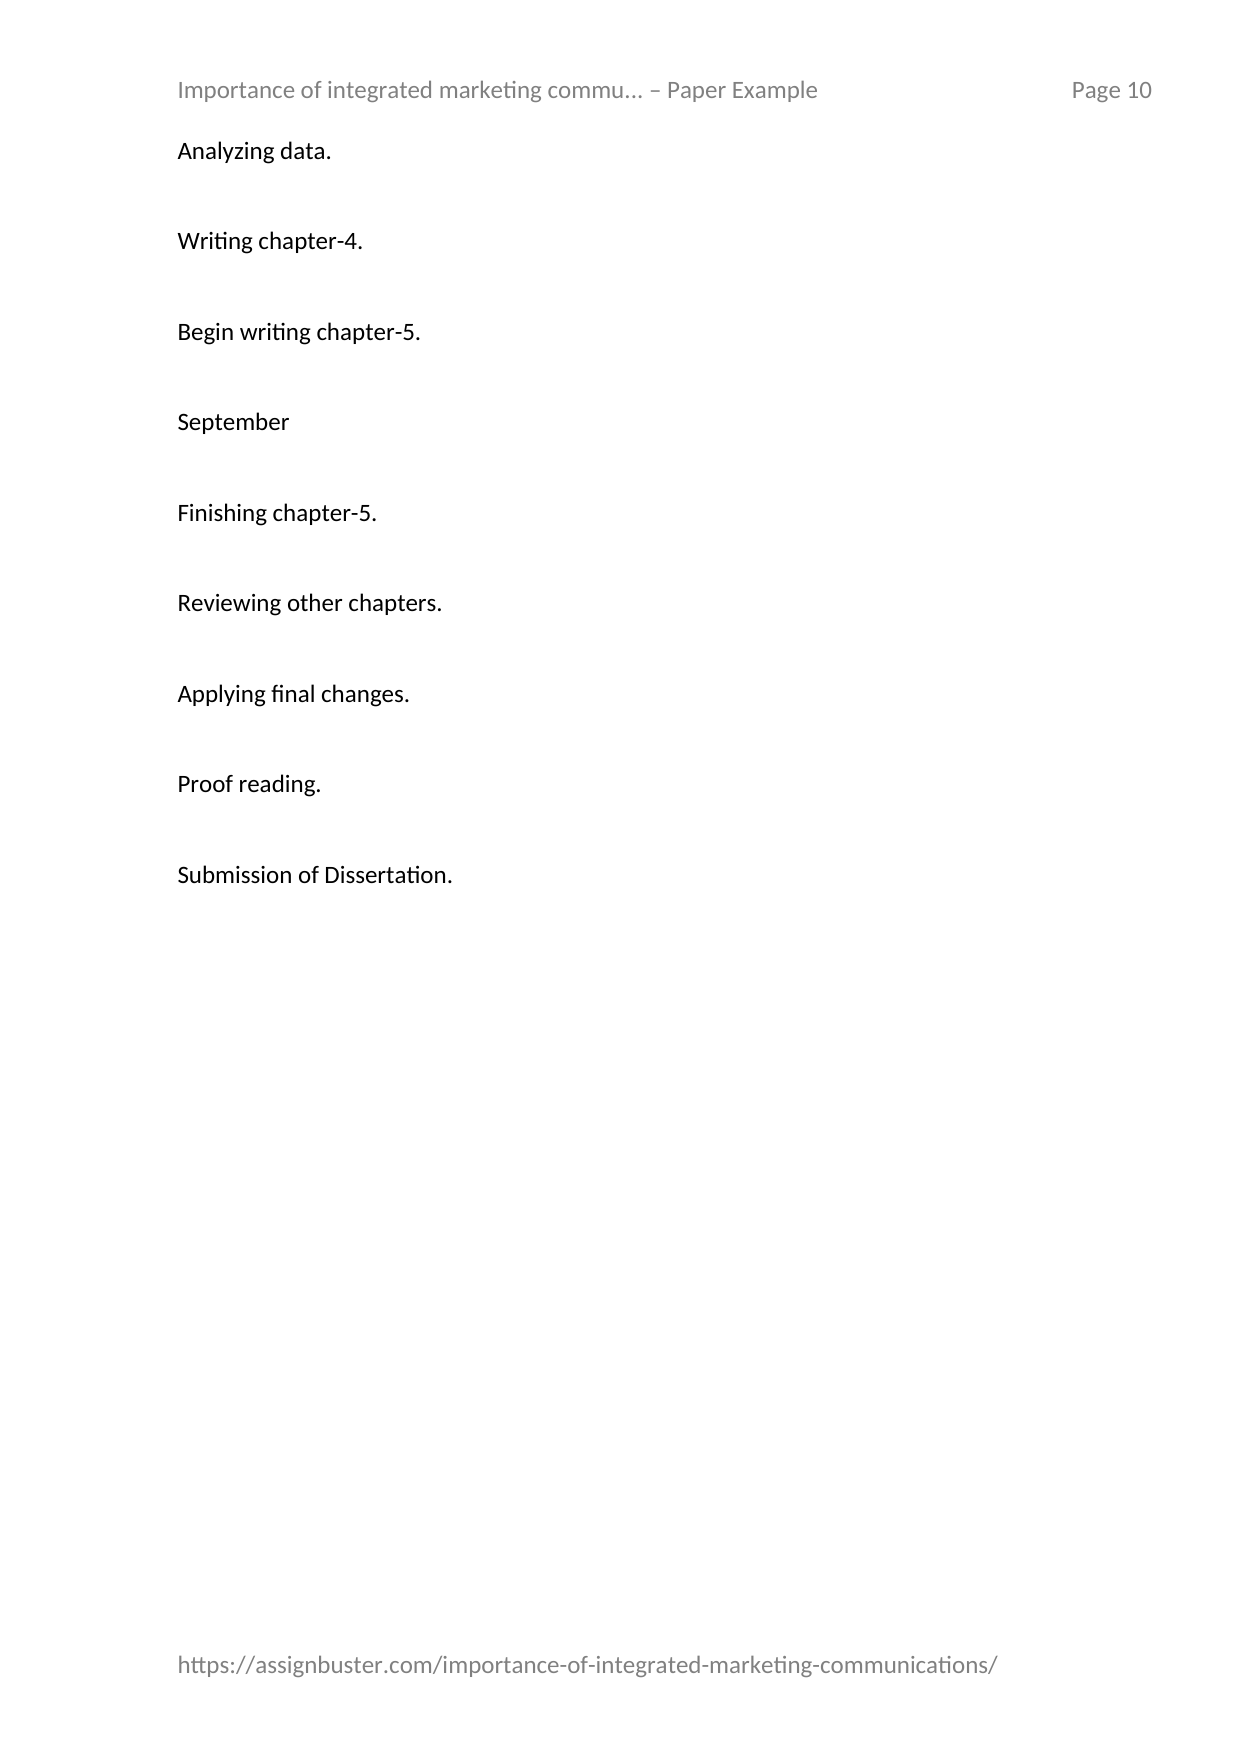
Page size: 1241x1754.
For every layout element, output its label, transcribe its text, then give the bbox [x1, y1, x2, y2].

text Submission of Dissertation. [177, 859, 1152, 889]
text Finishing chapter-5. [177, 497, 1152, 527]
text Analyzing data. [177, 135, 1152, 165]
text Begin writing chapter-5. [177, 316, 1152, 346]
text Reviewing other chapters. [177, 587, 1152, 618]
text Proof reading. [177, 768, 1152, 799]
text September [177, 406, 1152, 437]
text Writing chapter-4. [177, 225, 1152, 256]
text Applying final changes. [177, 678, 1152, 708]
